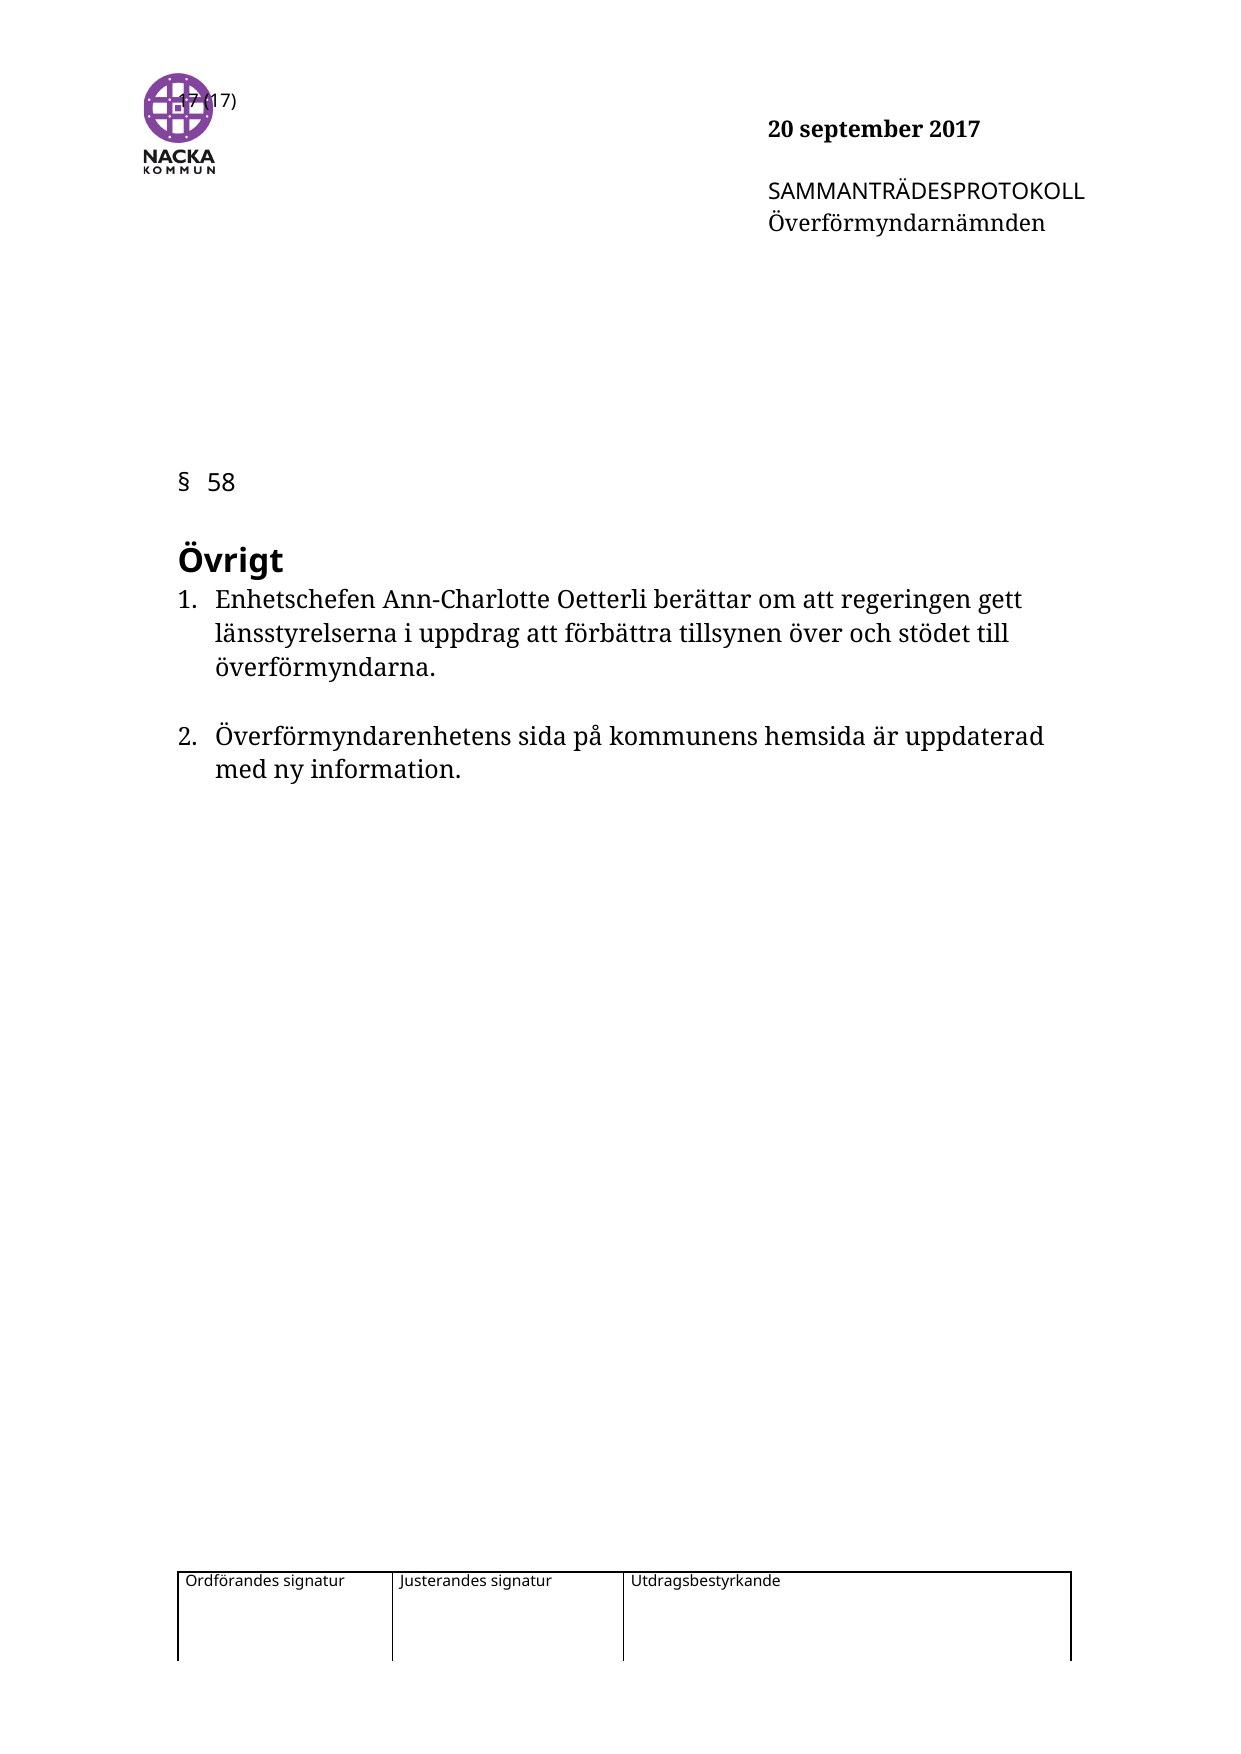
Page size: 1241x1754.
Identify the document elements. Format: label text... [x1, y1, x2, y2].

text 58 [177, 465, 1063, 499]
list Enhetschefen Ann-Charlotte Oetterli berättar om att regeringen gett länsstyrelserna i uppdrag att förbättra tillsynen över och stödet till överförmyndarna. [177, 582, 1063, 684]
subtitle Övrigt [177, 536, 1063, 582]
picture [143, 73, 215, 174]
list Överförmyndarenhetens sida på kommunens hemsida är uppdaterad med ny information. [177, 718, 1063, 786]
